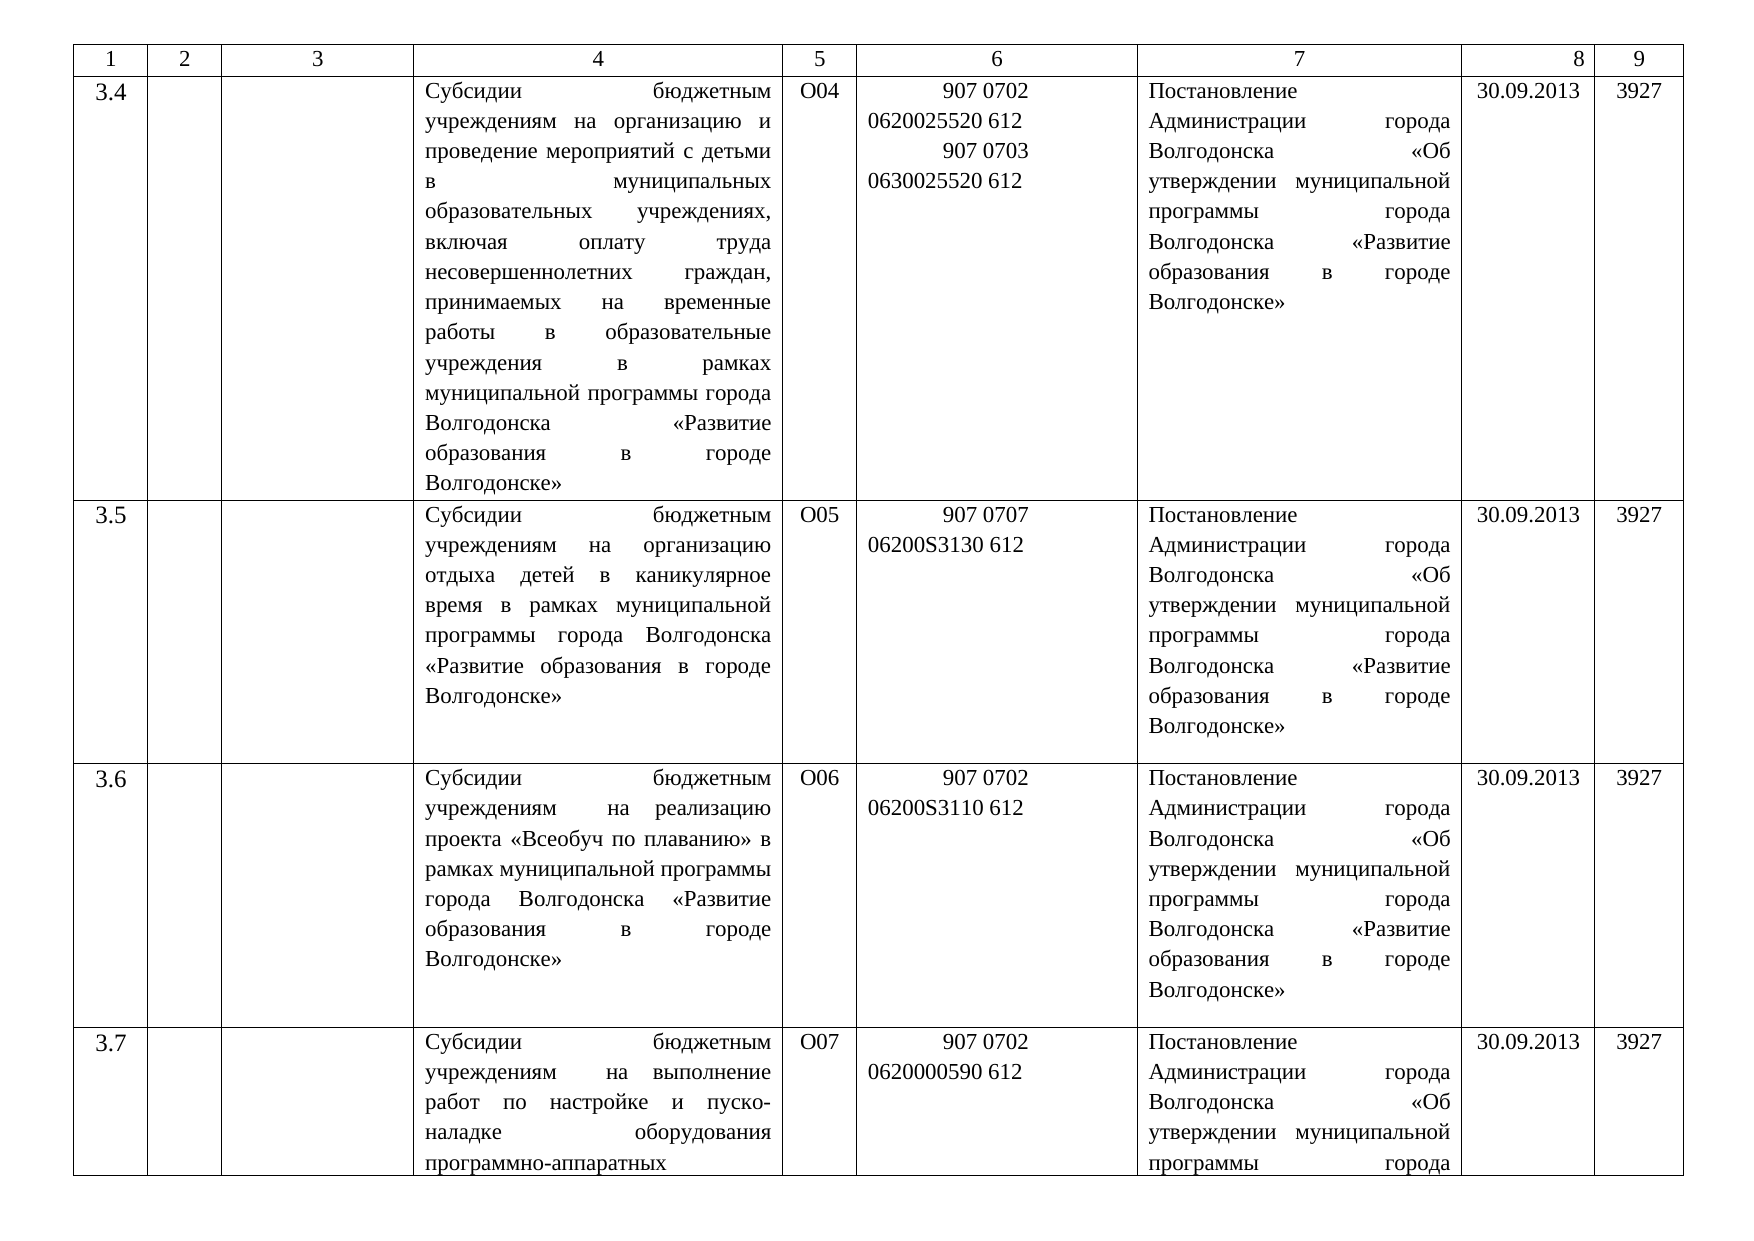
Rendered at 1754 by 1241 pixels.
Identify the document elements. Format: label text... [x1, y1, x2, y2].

table_header 3 [222, 45, 413, 76]
table_cell Субсидии бюджетным учреждениям на организацию отдыха детей в каникулярное время в рамках муниципальной программы города Волгодонска «Развитие образования в городе Волгодонске» [414, 501, 782, 763]
table_cell 3927 [1595, 764, 1683, 1027]
table_header 2 [148, 45, 221, 76]
table_header 4 [414, 45, 782, 76]
table_cell О07 [783, 1028, 856, 1175]
table_cell 3.4 [74, 77, 147, 499]
table_cell 3.5 [74, 501, 147, 763]
table_cell Постановление Администрации города Волгодонска «Об утверждении муниципальной программы города Волгодонска «Развитие образования в городе Волгодонске» [1138, 501, 1461, 763]
table_header 8 [1462, 45, 1594, 76]
table_cell 907 0702 0620025520 612 907 0703 0630025520 612 [857, 77, 1137, 499]
table_cell 30.09.2013 [1462, 1028, 1594, 1175]
table_cell [222, 77, 413, 499]
table_header 7 [1138, 45, 1461, 76]
table_cell Субсидии бюджетным учреждениям на реализацию проекта «Всеобуч по плаванию» в рамках муниципальной программы города Волгодонска «Развитие образования в городе Волгодонске» [414, 764, 782, 1027]
table_header 5 [783, 45, 856, 76]
table_cell Постановление Администрации города Волгодонска «Об утверждении муниципальной программы города Волгодонска «Развитие образования в городе Волгодонске» [1138, 764, 1461, 1027]
table_cell [148, 77, 221, 499]
table_cell О05 [783, 501, 856, 763]
table_cell 3927 [1595, 77, 1683, 499]
table_cell 907 0707 06200S3130 612 [857, 501, 1137, 763]
table_cell [222, 501, 413, 763]
table_cell 30.09.2013 [1462, 77, 1594, 499]
table_cell О04 [783, 77, 856, 499]
table_header 9 [1595, 45, 1683, 76]
table_cell 30.09.2013 [1462, 764, 1594, 1027]
table_cell [222, 1028, 413, 1175]
table_cell 3927 [1595, 1028, 1683, 1175]
table_cell О06 [783, 764, 856, 1027]
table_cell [1138, 1028, 1461, 1175]
table_header 6 [857, 45, 1137, 76]
table_cell [148, 501, 221, 763]
table_header 1 [74, 45, 147, 76]
table_cell Субсидии бюджетным учреждениям на организацию и проведение мероприятий с детьми в муниципальных образовательных учреждениях, включая оплату труда несовершеннолетних граждан, принимаемых на временные работы в образовательные учреждения в рамках муниципальной программы города Волгодонска «Развитие образования в городе Волгодонске» [414, 77, 782, 499]
table_cell 907 0702 06200S3110 612 [857, 764, 1137, 1027]
table_cell 30.09.2013 [1462, 501, 1594, 763]
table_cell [857, 1028, 1137, 1175]
table_cell [148, 1028, 221, 1175]
table_cell [148, 764, 221, 1027]
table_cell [414, 1028, 782, 1175]
table_cell [222, 764, 413, 1027]
table_cell 3.7 [74, 1028, 147, 1175]
table_cell 3.6 [74, 764, 147, 1027]
table_cell 3927 [1595, 501, 1683, 763]
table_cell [1138, 77, 1461, 499]
